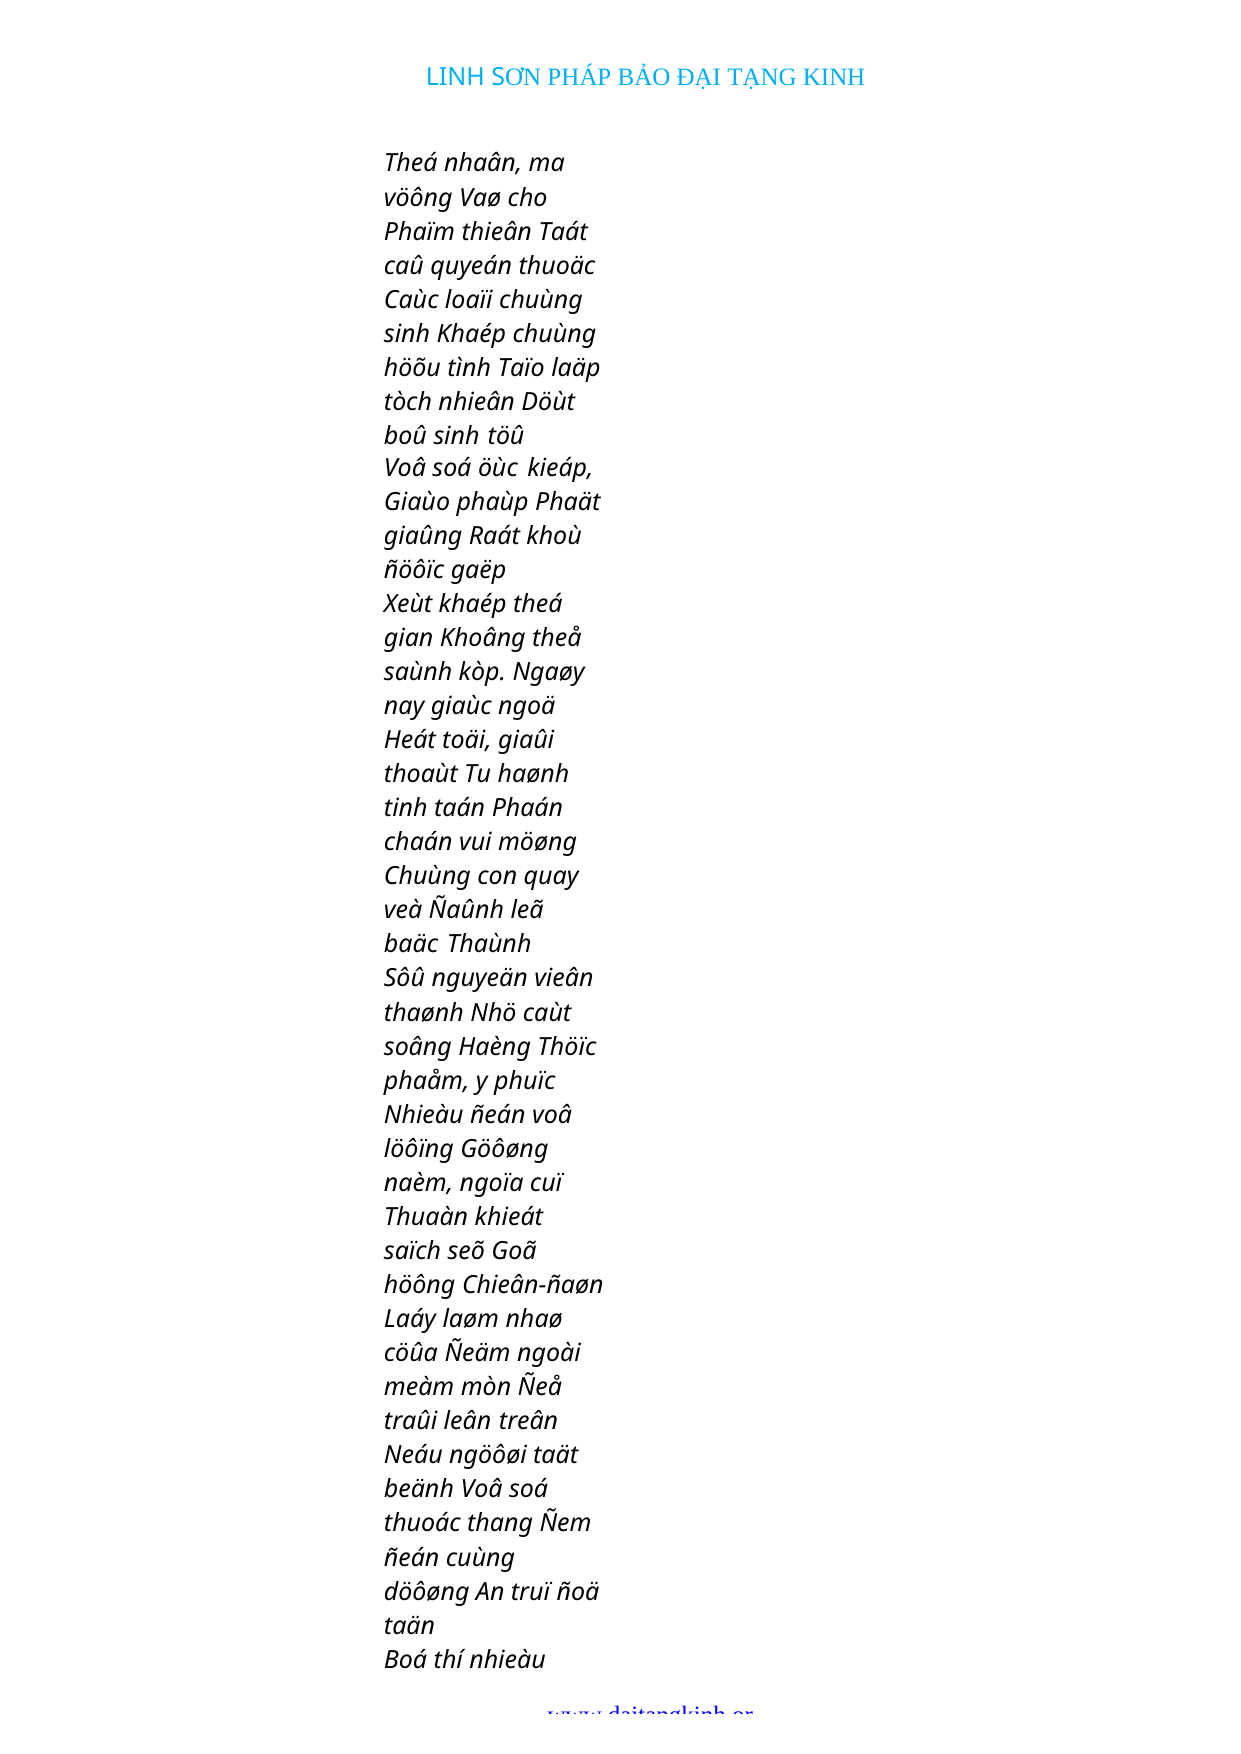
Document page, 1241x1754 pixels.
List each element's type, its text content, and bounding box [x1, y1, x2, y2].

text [384, 1641, 583, 1675]
text Voâ soá öùc kieáp, [384, 452, 1105, 483]
text Xeùt khaép theá gian Khoâng theå saùnh kòp. Ngaøy nay giaùc ngoä Heát toäi, giaûi thoaùt Tu haønh tinh taán Phaán chaán vui möøng Chuùng con quay veà Ñaûnh leã baäc Thaùnh [384, 585, 596, 960]
text Sôû nguyeän vieân thaønh Nhö caùt soâng Haèng Thöïc phaåm, y phuïc Nhieàu ñeán voâ löôïng Göôøng naèm, ngoïa cuï Thuaàn khieát saïch seõ Goã höông Chieân-ñaøn Laáy laøm nhaø cöûa Ñeäm ngoài meàm mòn Ñeå traûi leân treân [384, 960, 607, 1437]
text Giaùo phaùp Phaät giaûng Raát khoù ñöôïc gaëp [384, 483, 618, 585]
text Theá nhaân, ma vöông Vaø cho Phaïm thieân Taát caû quyeán thuoäc Caùc loaïi chuùng sinh Khaép chuùng höõu tình Taïo laäp tòch nhieân Döùt boû sinh töû [384, 145, 606, 452]
text Neáu ngöôøi taät beänh Voâ soá thuoác thang Ñem ñeán cuùng döôøng An truï ñoä taän [384, 1437, 606, 1641]
